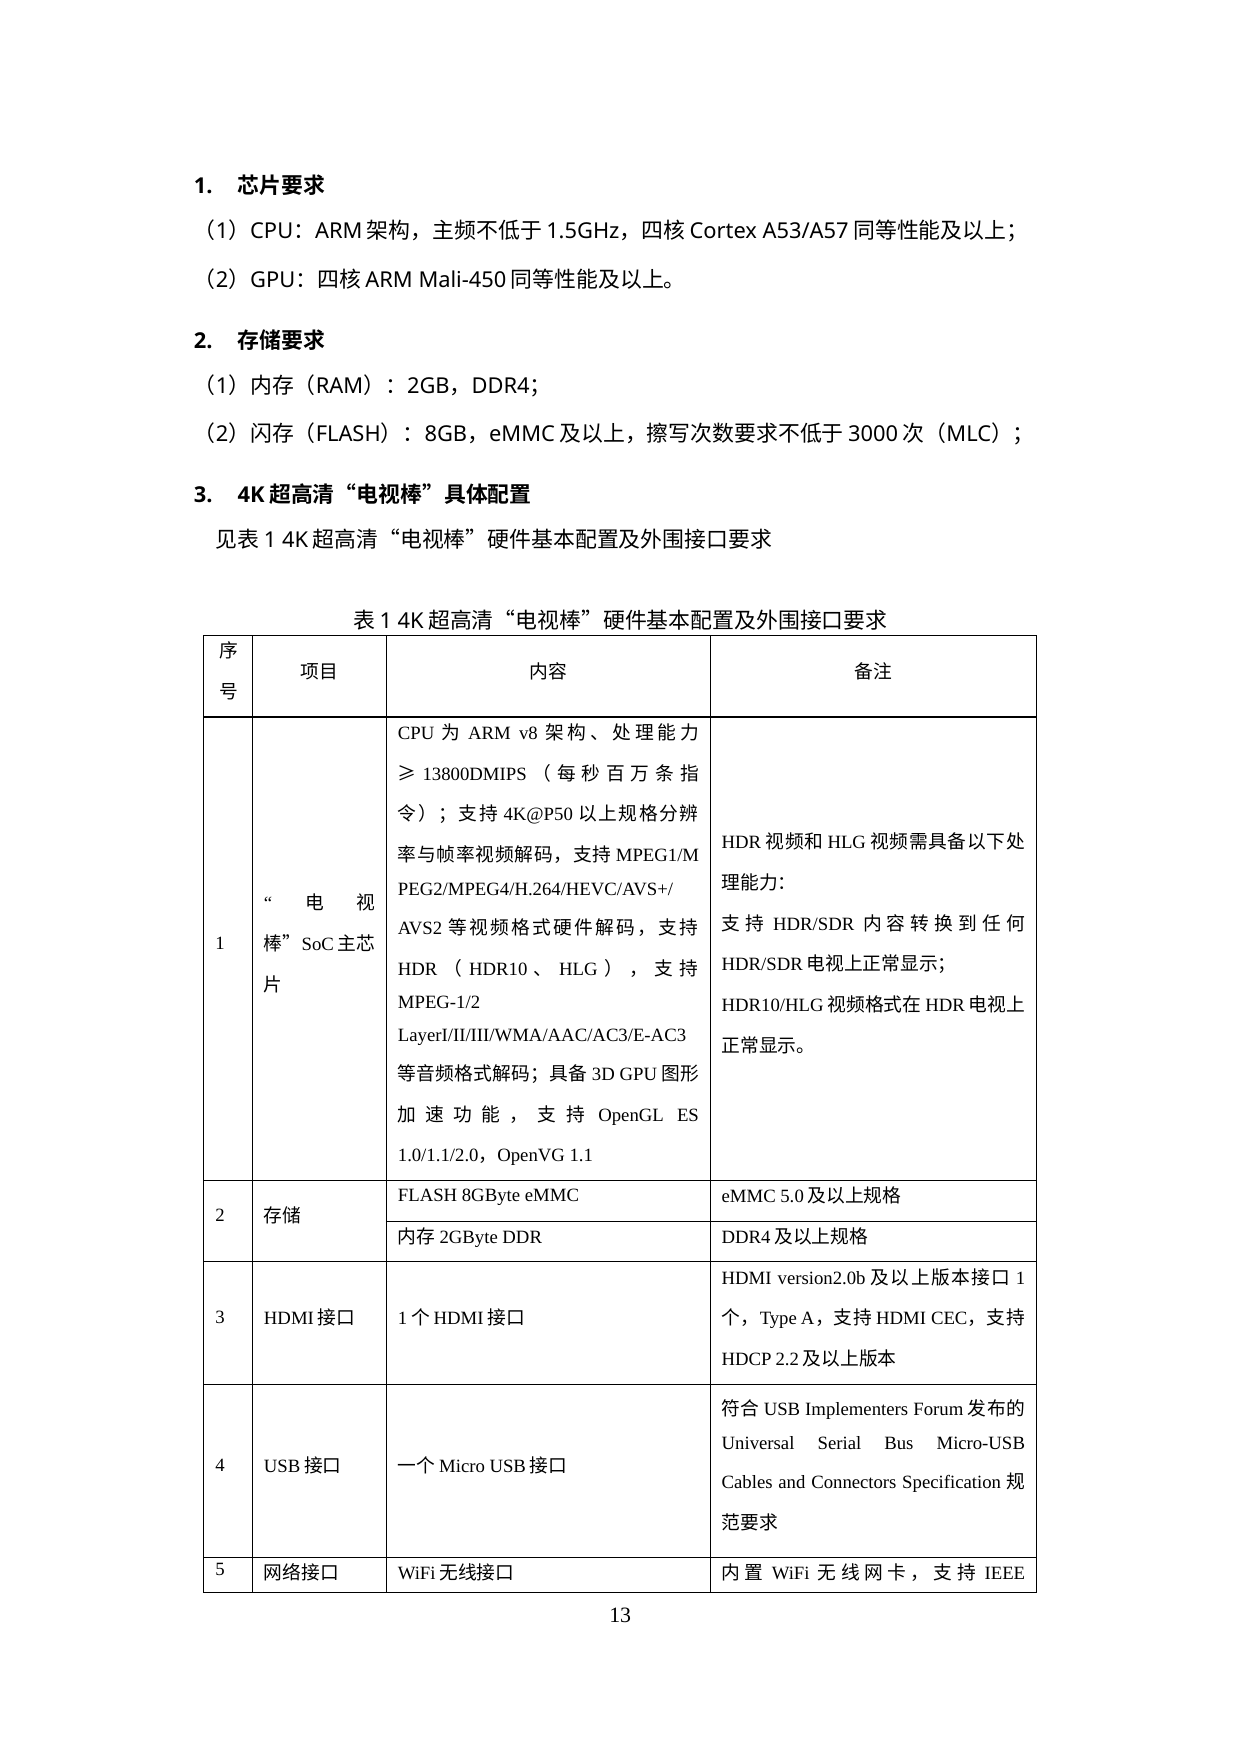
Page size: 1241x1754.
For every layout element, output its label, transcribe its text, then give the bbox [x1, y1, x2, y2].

table_cell 2 [204, 1181, 252, 1261]
table_cell eMMC 5.0及以上规格 [711, 1181, 1036, 1221]
table_cell 1 [204, 718, 252, 1180]
table_cell HDMI接口 [253, 1262, 386, 1383]
text （2）GPU：四核ARM Mali-450同等性能及以上。 [150, 262, 1090, 294]
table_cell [711, 1558, 1036, 1592]
text （2）闪存（FLASH）：8GB，eMMC及以上，擦写次数要求不低于3000次（MLC）； [150, 416, 1090, 448]
table_header 项目 [253, 636, 386, 716]
list 存储要求 [194, 322, 1090, 355]
table_header 序号 [204, 636, 252, 716]
table_cell “电视棒”SoC主芯片 [253, 718, 386, 1180]
table_cell WiFi无线接口 [387, 1558, 710, 1592]
table_cell HDR视频和HLG视频需具备以下处理能力： 支持HDR/SDR内容转换到任何HDR/SDR电视上正常显示； HDR10/HLG视频格式在HDR电视上正常显示。 [711, 718, 1036, 1180]
table_cell 存储 [253, 1181, 386, 1261]
text 见表1 4K超高清“电视棒”硬件基本配置及外围接口要求 [150, 522, 1090, 554]
table_cell 符合USB Implementers Forum发布的Universal Serial Bus Micro-USB Cables and Connectors Specification规范要求 [711, 1385, 1036, 1557]
table_cell 网络接口 [253, 1558, 386, 1592]
table_cell 内存 2GByte DDR [387, 1222, 710, 1261]
table_cell 3 [204, 1262, 252, 1383]
text （1）CPU：ARM架构，主频不低于1.5GHz，四核Cortex A53/A57同等性能及以上； [150, 213, 1090, 246]
table_cell USB接口 [253, 1385, 386, 1557]
table_cell 一个Micro USB接口 [387, 1385, 710, 1557]
table_cell DDR4及以上规格 [711, 1222, 1036, 1261]
table_cell FLASH 8GByte eMMC [387, 1181, 710, 1221]
text 表1 4K超高清“电视棒”硬件基本配置及外围接口要求 [150, 602, 1090, 635]
table_cell HDMI version2.0b及以上版本接口1个，Type A，支持HDMI CEC，支持HDCP 2.2及以上版本 [711, 1262, 1036, 1383]
list 4K超高清“电视棒”具体配置 [194, 477, 1090, 509]
table_cell 5 [204, 1558, 252, 1592]
table_header 内容 [387, 636, 710, 716]
text （1）内存（RAM）：2GB，DDR4； [150, 367, 1090, 400]
table_cell 4 [204, 1385, 252, 1557]
table_cell CPU为ARM v8架构、处理能力≥13800DMIPS（每秒百万条指令）；支持4K@P50以上规格分辨率与帧率视频解码，支持MPEG1/MPEG2/MPEG4/H.264/HEVC/AVS+/AVS2等视频格式硬件解码，支持HDR（HDR10、HLG），支持MPEG-1/2 LayerI/II/III/WMA/AAC/AC3/E-AC3等音频格式解码；具备3D GPU图形加速功能，支持OpenGL ES 1.0/1.1/2.0，OpenVG 1.1 [387, 718, 710, 1180]
list 芯片要求 [194, 168, 1090, 201]
table_header 备注 [711, 636, 1036, 716]
table_cell 1个HDMI接口 [387, 1262, 710, 1383]
